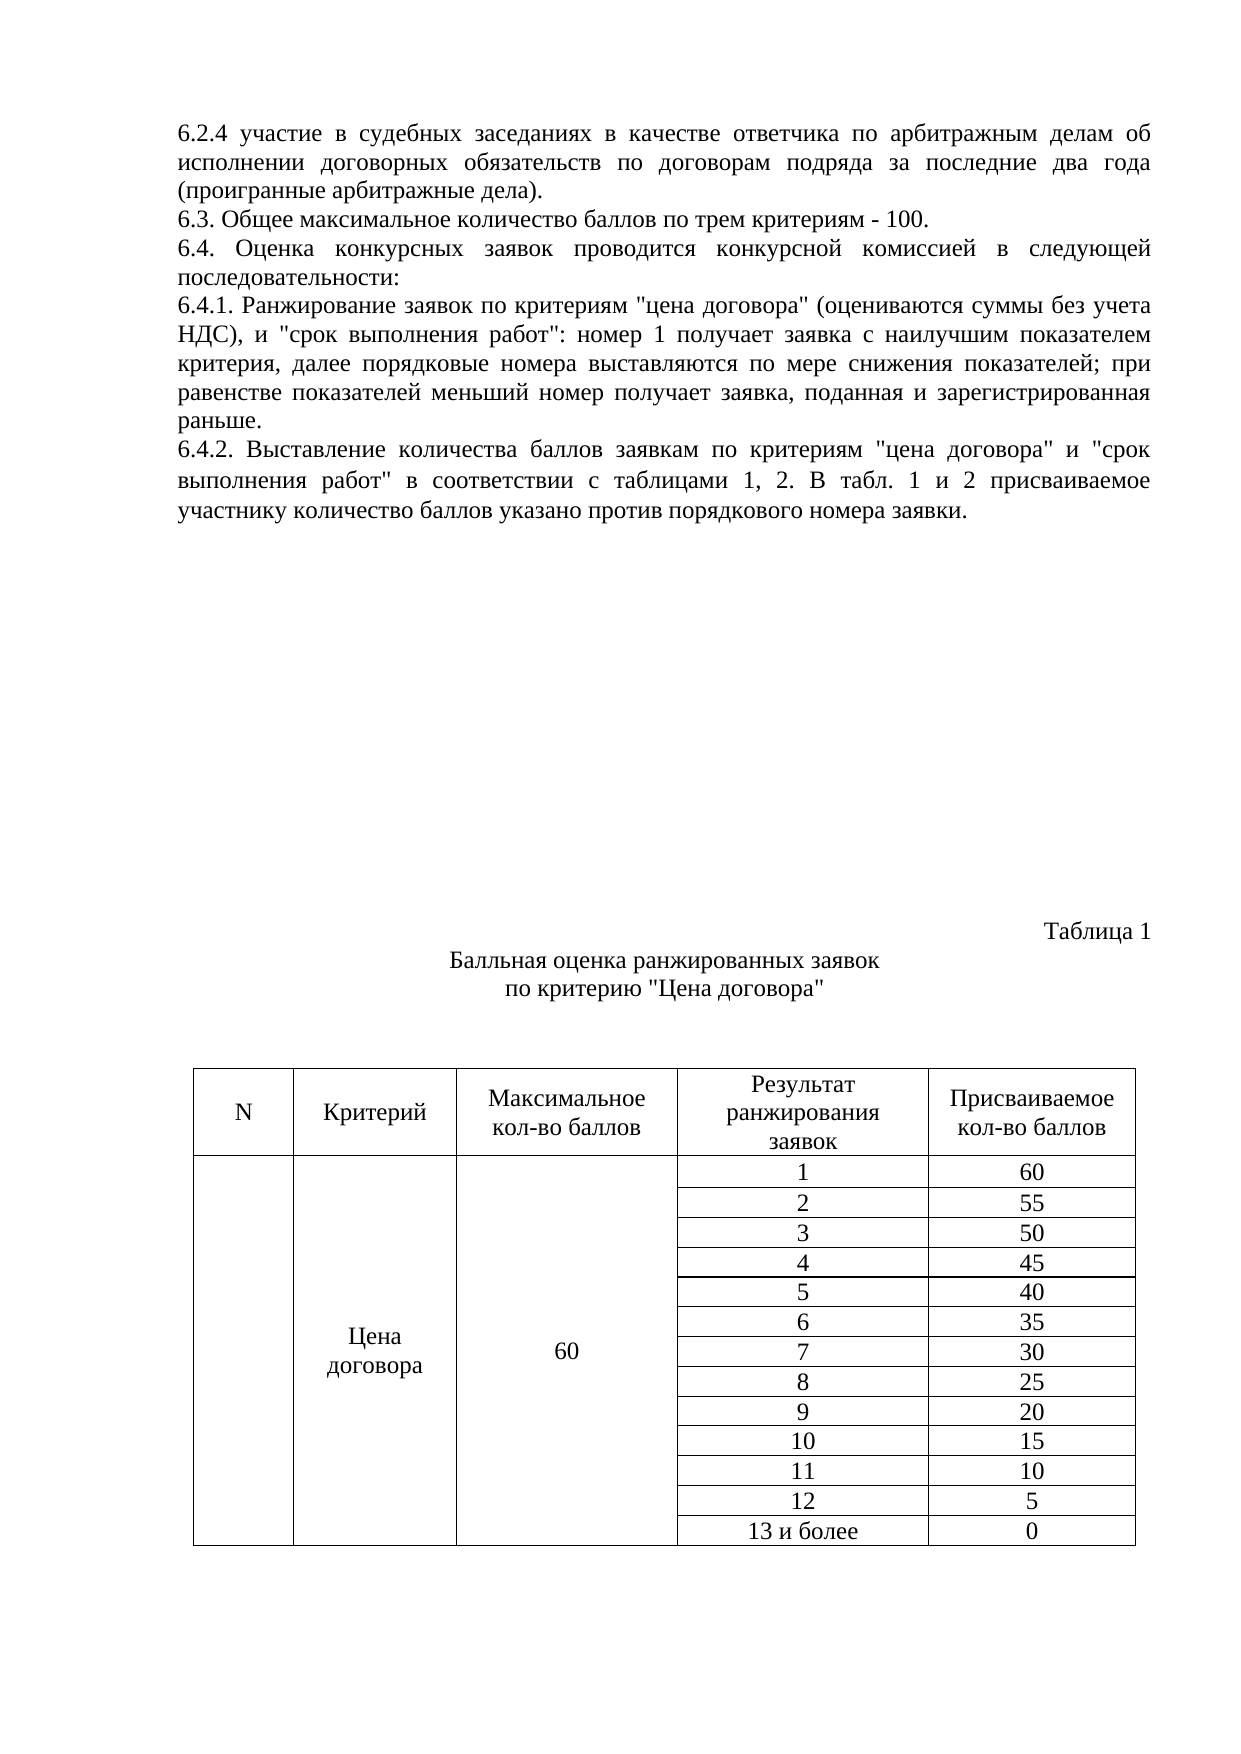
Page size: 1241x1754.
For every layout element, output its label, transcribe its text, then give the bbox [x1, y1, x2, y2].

text 6.4.2. Выставление количества баллов заявкам по критериям "цена договора" и "срок выполнения работ" в соответствии с таблицами 1, 2. В табл. 1 и 2 присваиваемое участнику количество баллов указано против порядкового номера заявки. [177, 434, 1152, 524]
table_cell 2 [678, 1188, 928, 1217]
table_cell 30 [929, 1337, 1135, 1366]
table_cell 55 [929, 1188, 1135, 1217]
table_cell 60 [457, 1156, 677, 1544]
table_cell 12 [678, 1486, 928, 1515]
table_cell 5 [929, 1486, 1135, 1515]
table_cell 40 [929, 1278, 1135, 1306]
text по критерию "Цена договора" [177, 973, 1152, 1002]
table_cell 7 [678, 1337, 928, 1366]
table_cell 13 и более [678, 1516, 928, 1544]
table_cell [194, 1156, 293, 1544]
table_cell 35 [929, 1307, 1135, 1336]
table_cell 60 [929, 1156, 1135, 1187]
table_cell Цена договора [294, 1156, 456, 1544]
table_header Результат ранжирования заявок [678, 1069, 928, 1155]
table_cell 1 [678, 1156, 928, 1187]
table_cell 20 [929, 1397, 1135, 1425]
text Балльная оценка ранжированных заявок [177, 945, 1152, 973]
table_header Критерий [294, 1069, 456, 1155]
table_cell 45 [929, 1248, 1135, 1276]
table_cell 10 [929, 1456, 1135, 1485]
table_cell 15 [929, 1426, 1135, 1455]
table_cell 11 [678, 1456, 928, 1485]
text Таблица 1 [177, 916, 1152, 945]
table_header Присваиваемое кол-во баллов [929, 1069, 1135, 1155]
table_cell 6 [678, 1307, 928, 1336]
table_cell 50 [929, 1218, 1135, 1247]
text 6.4.1. Ранжирование заявок по критериям "цена договора" (оцениваются суммы без учета НДС), и "срок выполнения работ": номер 1 получает заявка с наилучшим показателем критерия, далее порядковые номера выставляются по мере снижения показателей; при равенстве показателей меньший номер получает заявка, поданная и зарегистрированная раньше. [177, 291, 1152, 434]
table_header N [194, 1069, 293, 1155]
table_cell 25 [929, 1367, 1135, 1396]
text 6.3. Общее максимальное количество баллов по трем критериям - 100. [177, 204, 1152, 233]
table_cell 0 [929, 1516, 1135, 1544]
text 6.4. Оценка конкурсных заявок проводится конкурсной комиссией в следующей последовательности: [177, 233, 1152, 291]
table_cell 10 [678, 1426, 928, 1455]
table_cell 8 [678, 1367, 928, 1396]
table_cell 3 [678, 1218, 928, 1247]
table_header Максимальное кол-во баллов [457, 1069, 677, 1155]
table_cell 9 [678, 1397, 928, 1425]
table_cell 4 [678, 1248, 928, 1276]
table_cell 5 [678, 1278, 928, 1306]
text 6.2.4 участие в судебных заседаниях в качестве ответчика по арбитражным делам об исполнении договорных обязательств по договорам подряда за последние два года (проигранные арбитражные дела). [177, 118, 1152, 204]
